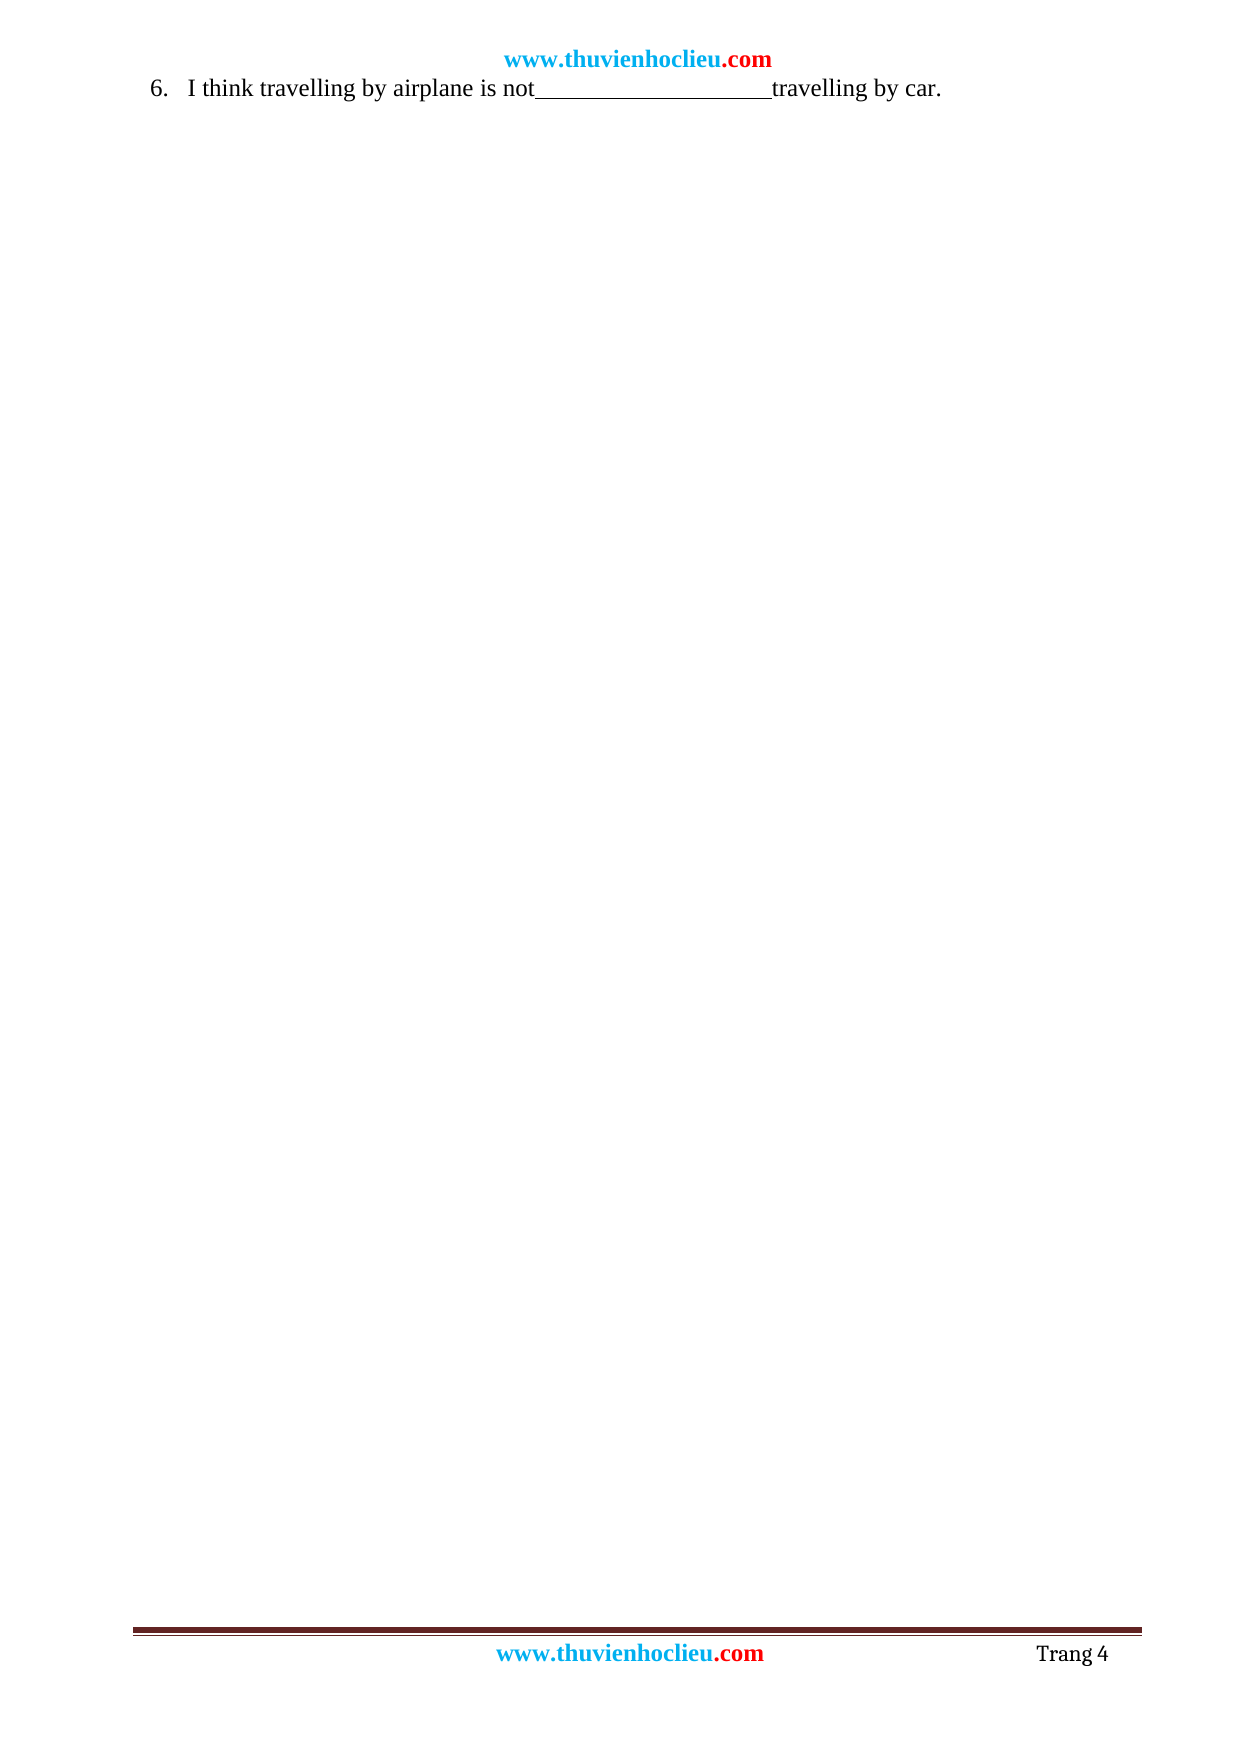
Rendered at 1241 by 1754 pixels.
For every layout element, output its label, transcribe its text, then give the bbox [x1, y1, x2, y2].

list I think travelling by airplane is not travelling by car. [150, 73, 1142, 102]
